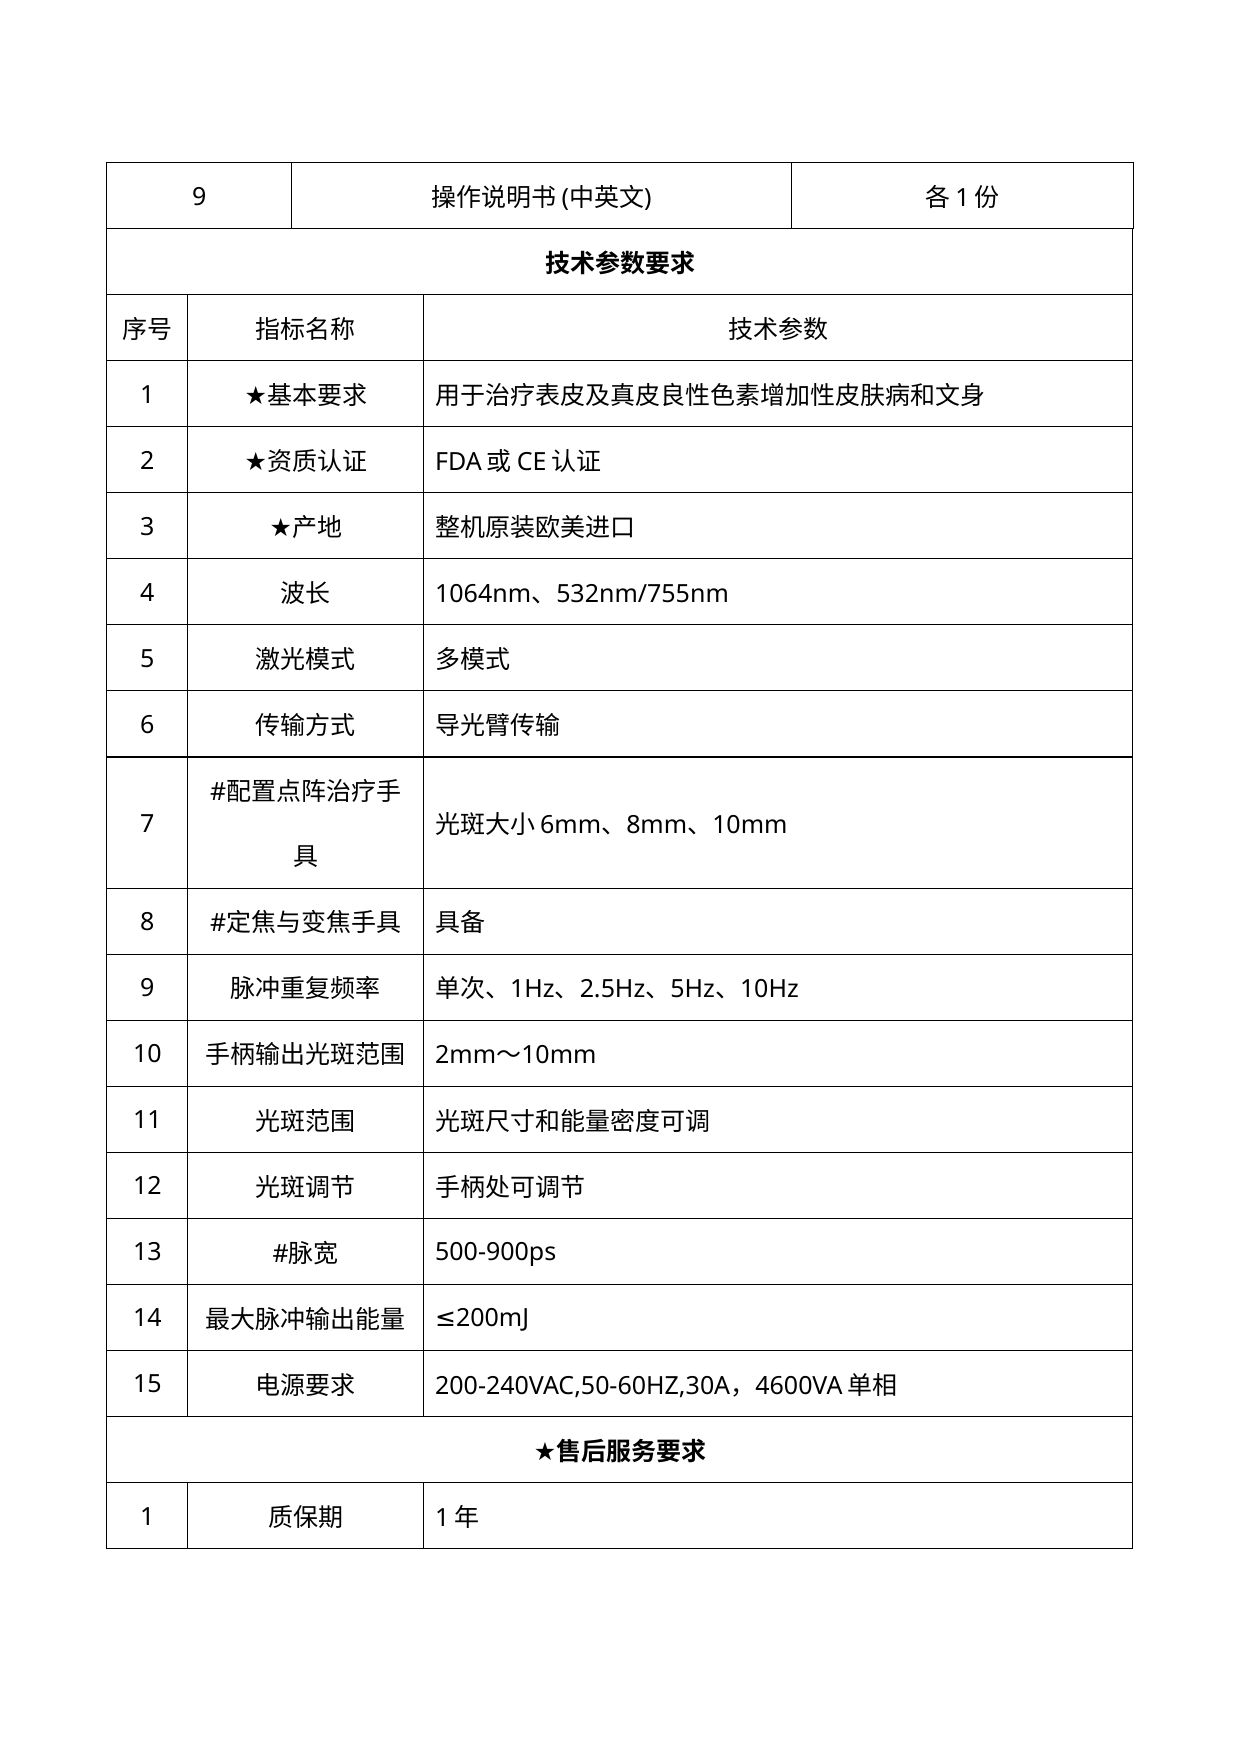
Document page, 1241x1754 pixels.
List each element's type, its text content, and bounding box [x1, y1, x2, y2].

table_cell 质保期 [188, 1483, 423, 1548]
table_cell 激光模式 [188, 625, 423, 690]
table_cell 电源要求 [188, 1351, 423, 1416]
table_cell 1 [107, 361, 187, 426]
table_cell 5 [107, 625, 187, 690]
table_cell 用于治疗表皮及真皮良性色素增加性皮肤病和文身 [424, 361, 1132, 426]
table_cell ★资质认证 [188, 427, 423, 492]
table_cell #定焦与变焦手具 [188, 889, 423, 953]
table_cell 1064nm、532nm/755nm [424, 559, 1132, 624]
table_cell 序号 [107, 295, 187, 360]
table_cell 脉冲重复频率 [188, 955, 423, 1019]
table_cell ★产地 [188, 493, 423, 558]
table_cell 200-240VAC,50-60HZ,30A，4600VA单相 [424, 1351, 1132, 1416]
table_cell 500-900ps [424, 1219, 1132, 1284]
table_cell 7 [107, 758, 187, 887]
table_cell 各1份 [792, 163, 1133, 228]
table_cell 14 [107, 1285, 187, 1350]
table_cell #配置点阵治疗手具 [188, 758, 423, 887]
table_cell FDA或CE认证 [424, 427, 1132, 492]
table_cell 技术参数要求 [107, 229, 1132, 294]
table_cell 手柄输出光斑范围 [188, 1021, 423, 1086]
table_cell 技术参数 [424, 295, 1132, 360]
table_cell 最大脉冲输出能量 [188, 1285, 423, 1350]
table_cell 3 [107, 493, 187, 558]
table_cell 4 [107, 559, 187, 624]
table_cell 12 [107, 1153, 187, 1218]
table_cell 光斑大小6mm、8mm、10mm [424, 758, 1132, 887]
table_cell 1年 [424, 1483, 1132, 1548]
table_cell 15 [107, 1351, 187, 1416]
table_cell 手柄处可调节 [424, 1153, 1132, 1218]
table_cell 光斑调节 [188, 1153, 423, 1218]
table_cell 1 [107, 1483, 187, 1548]
table_cell 单次、1Hz、2.5Hz、5Hz、10Hz [424, 955, 1132, 1019]
table_cell 9 [107, 163, 291, 228]
table_cell ≤200mJ [424, 1285, 1132, 1350]
table_cell 整机原装欧美进口 [424, 493, 1132, 558]
table_cell 指标名称 [188, 295, 423, 360]
table_cell 光斑尺寸和能量密度可调 [424, 1087, 1132, 1152]
table_cell ★基本要求 [188, 361, 423, 426]
table_cell 波长 [188, 559, 423, 624]
table_cell #脉宽 [188, 1219, 423, 1284]
table_cell 8 [107, 889, 187, 953]
table_cell 2 [107, 427, 187, 492]
table_cell 9 [107, 955, 187, 1019]
table_cell 导光臂传输 [424, 691, 1132, 756]
table_cell 2mm～10mm [424, 1021, 1132, 1086]
table_cell 13 [107, 1219, 187, 1284]
table_cell 10 [107, 1021, 187, 1086]
table_cell 操作说明书 (中英文) [292, 163, 791, 228]
table_cell ★售后服务要求 [107, 1417, 1132, 1482]
table_cell 传输方式 [188, 691, 423, 756]
table_cell 光斑范围 [188, 1087, 423, 1152]
table_cell 多模式 [424, 625, 1132, 690]
table_cell 6 [107, 691, 187, 756]
table_cell 具备 [424, 889, 1132, 953]
table_cell 11 [107, 1087, 187, 1152]
